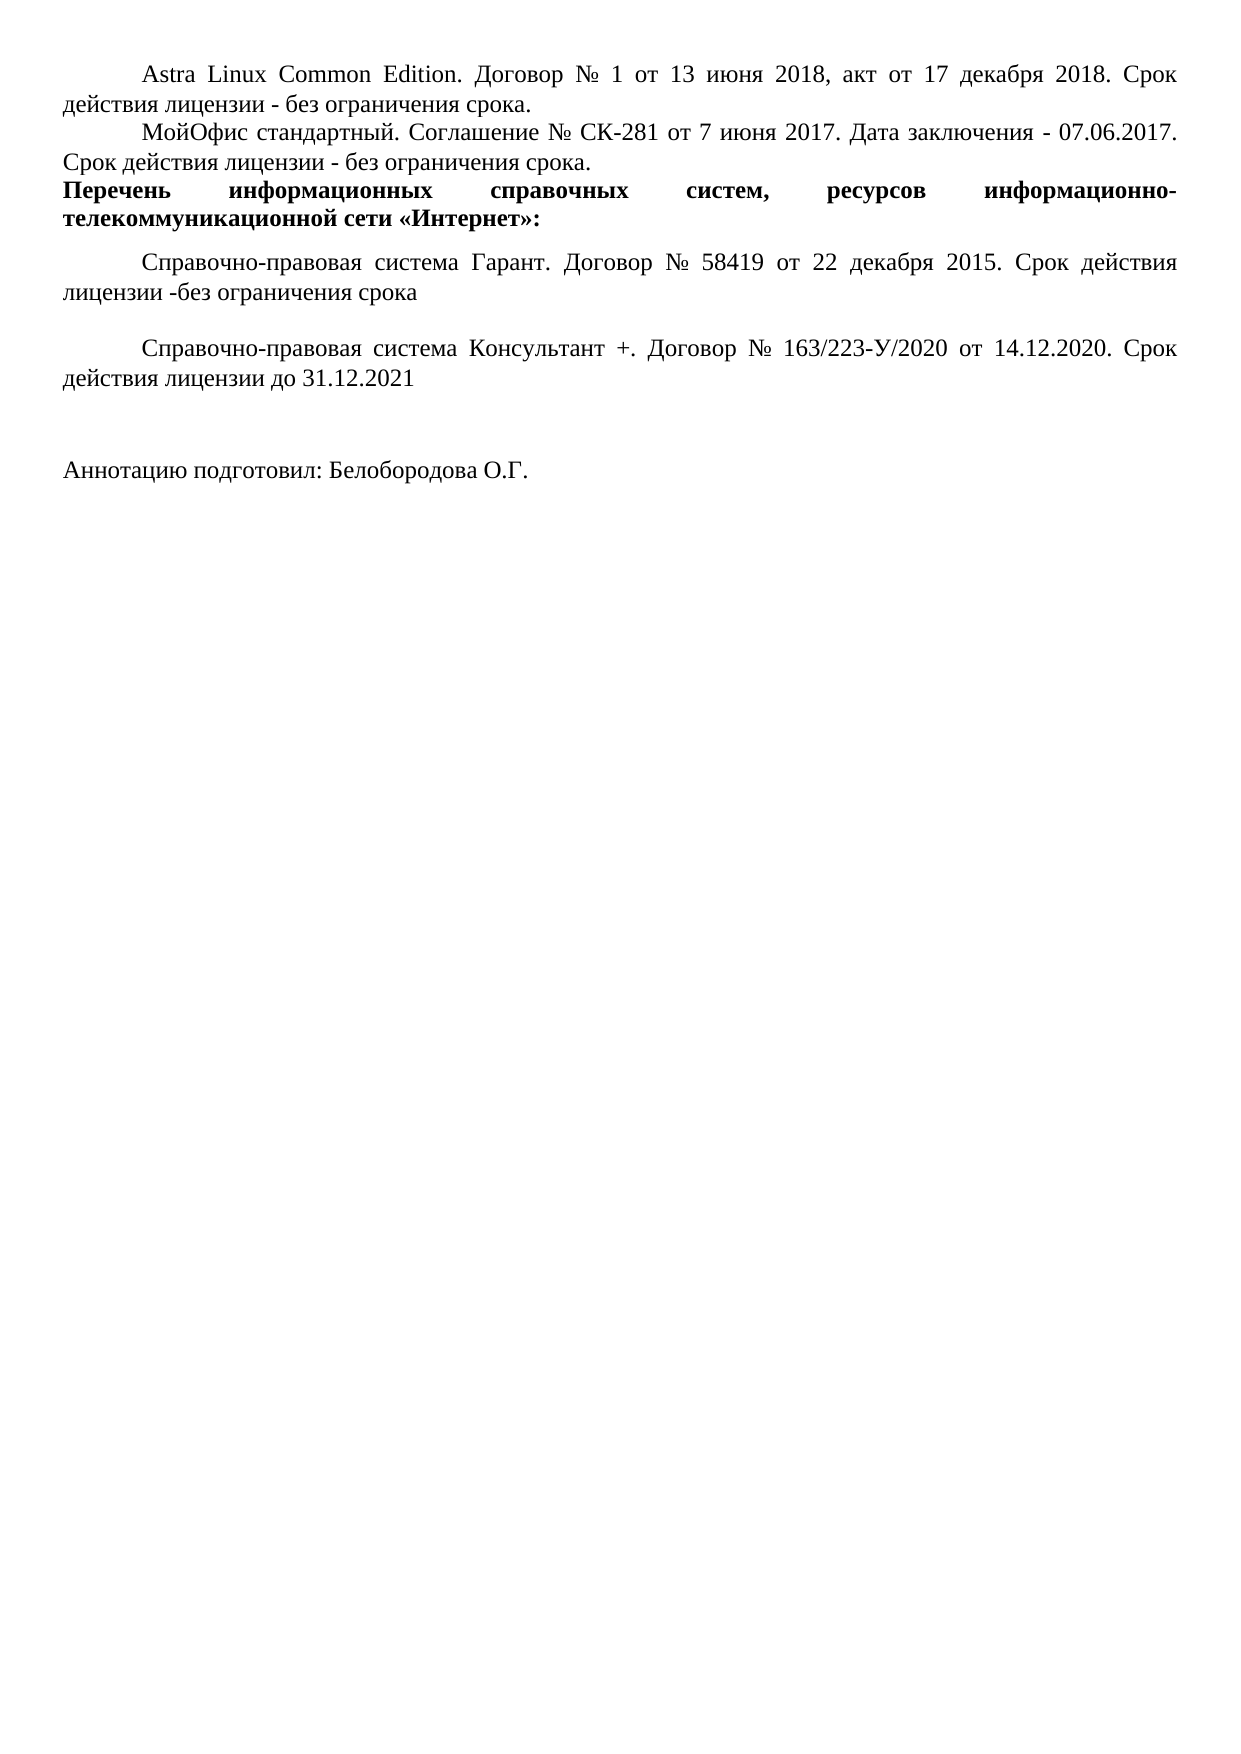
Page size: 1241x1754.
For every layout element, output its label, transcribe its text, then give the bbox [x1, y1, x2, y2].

table_cell Перечень информационных справочных систем, ресурсов информационно- телекоммуникационной сети «Интернет»: [59, 175, 1181, 247]
table_cell Справочно-правовая система Гарант. Договор № 58419 от 22 декабря 2015. Срок действия лицензии -без ограничения срока [59, 247, 1181, 333]
table_cell Аннотацию подготовил: Белобородова О.Г. [59, 447, 1181, 491]
table_cell МойОфис стандартный. Соглашение № СК-281 от 7 июня 2017. Дата заключения - 07.06.2017. Срок действия лицензии - без ограничения срока. [59, 117, 1181, 175]
table_header Astra Linux Common Edition. Договор № 1 от 13 июня 2018, акт от 17 декабря 2018. Срок действия лицензии - без ограничения срока. [59, 59, 1181, 117]
table_cell Справочно-правовая система Консультант +. Договор № 163/223-У/2020 от 14.12.2020. Срок действия лицензии до 31.12.2021 [59, 333, 1181, 447]
